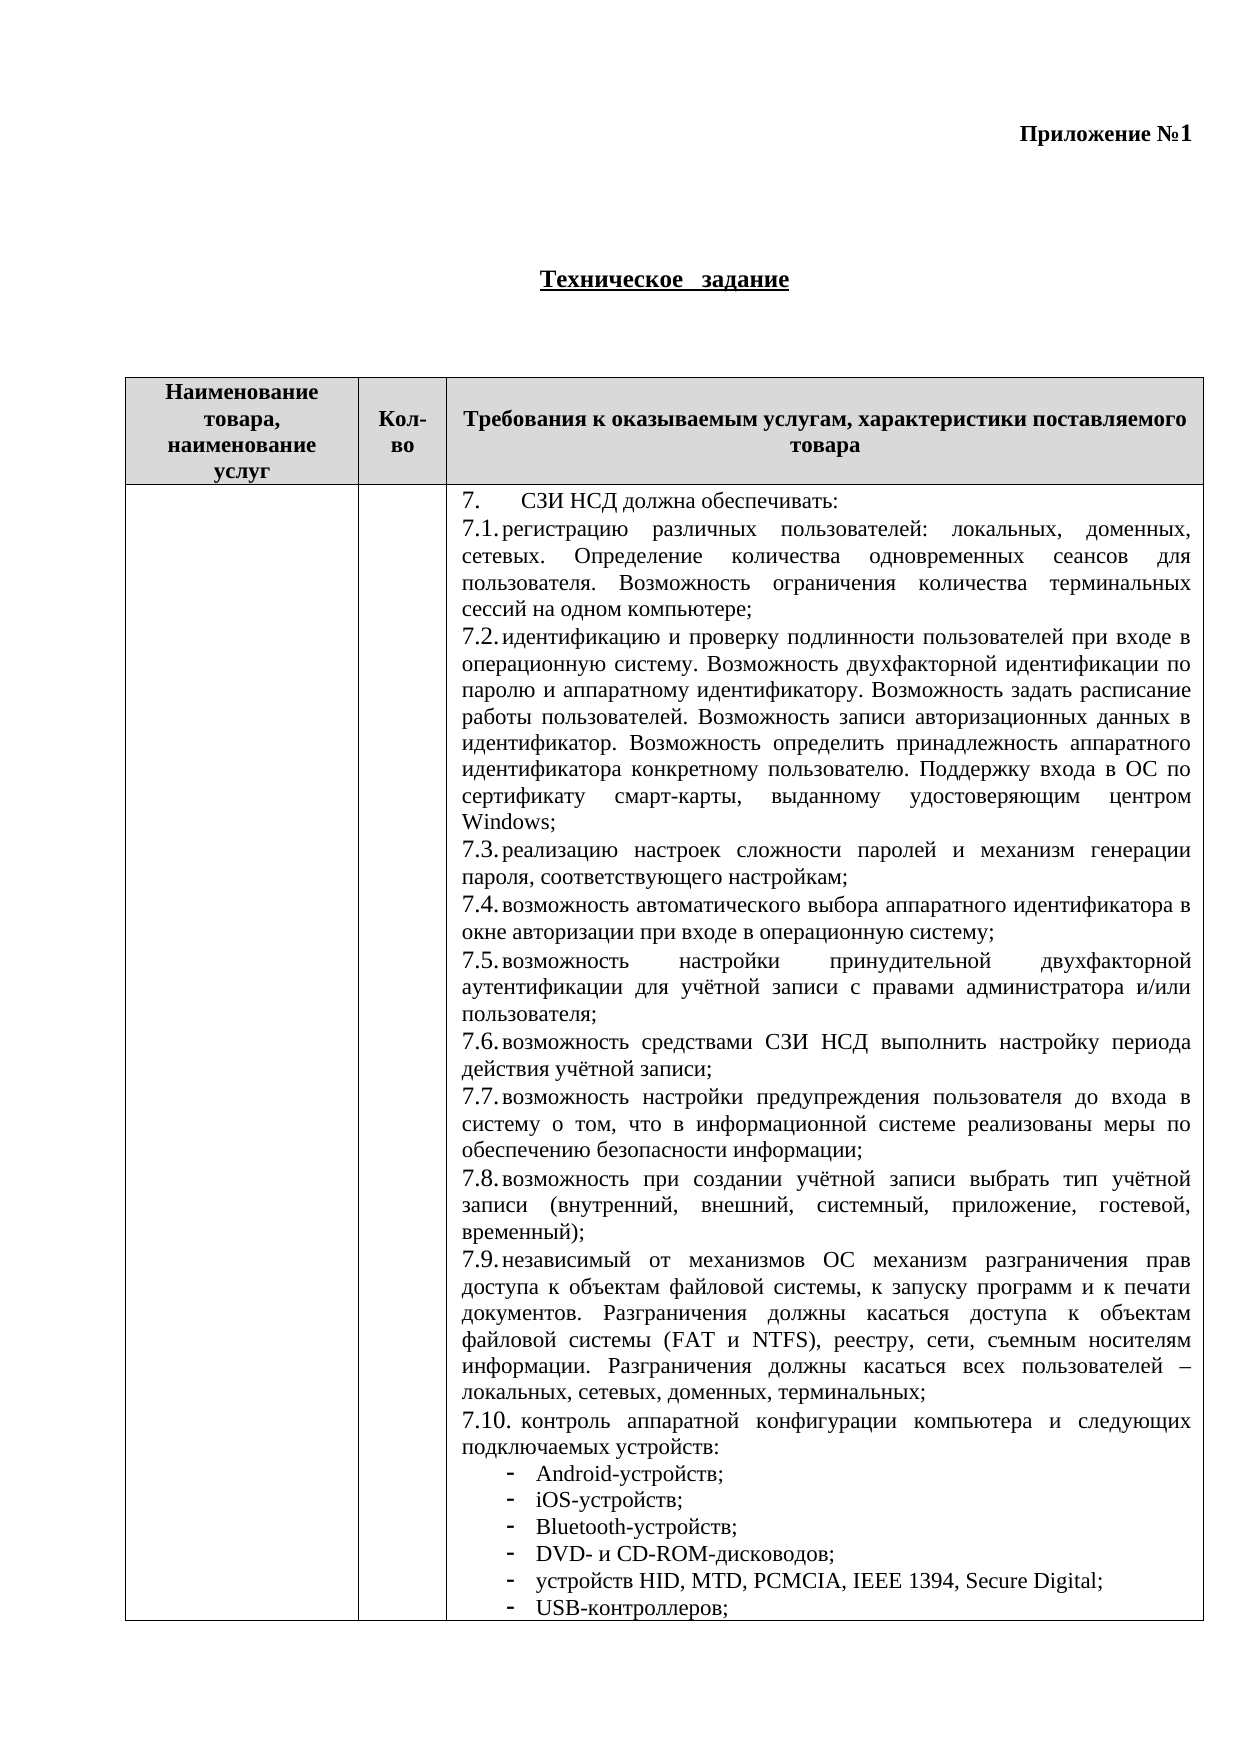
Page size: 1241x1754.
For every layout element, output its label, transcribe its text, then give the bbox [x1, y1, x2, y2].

table_cell Требования к оказываемым услугам, характеристики поставляемого товара [447, 378, 1203, 484]
table_cell 1 [359, 485, 446, 1620]
table_cell Наименование товара, наименование услуг [126, 378, 358, 484]
table_header Приложение №1 Техническое задание [126, 118, 1203, 377]
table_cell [447, 485, 1203, 1620]
table_cell Кол-во [359, 378, 446, 484]
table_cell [126, 485, 358, 1620]
